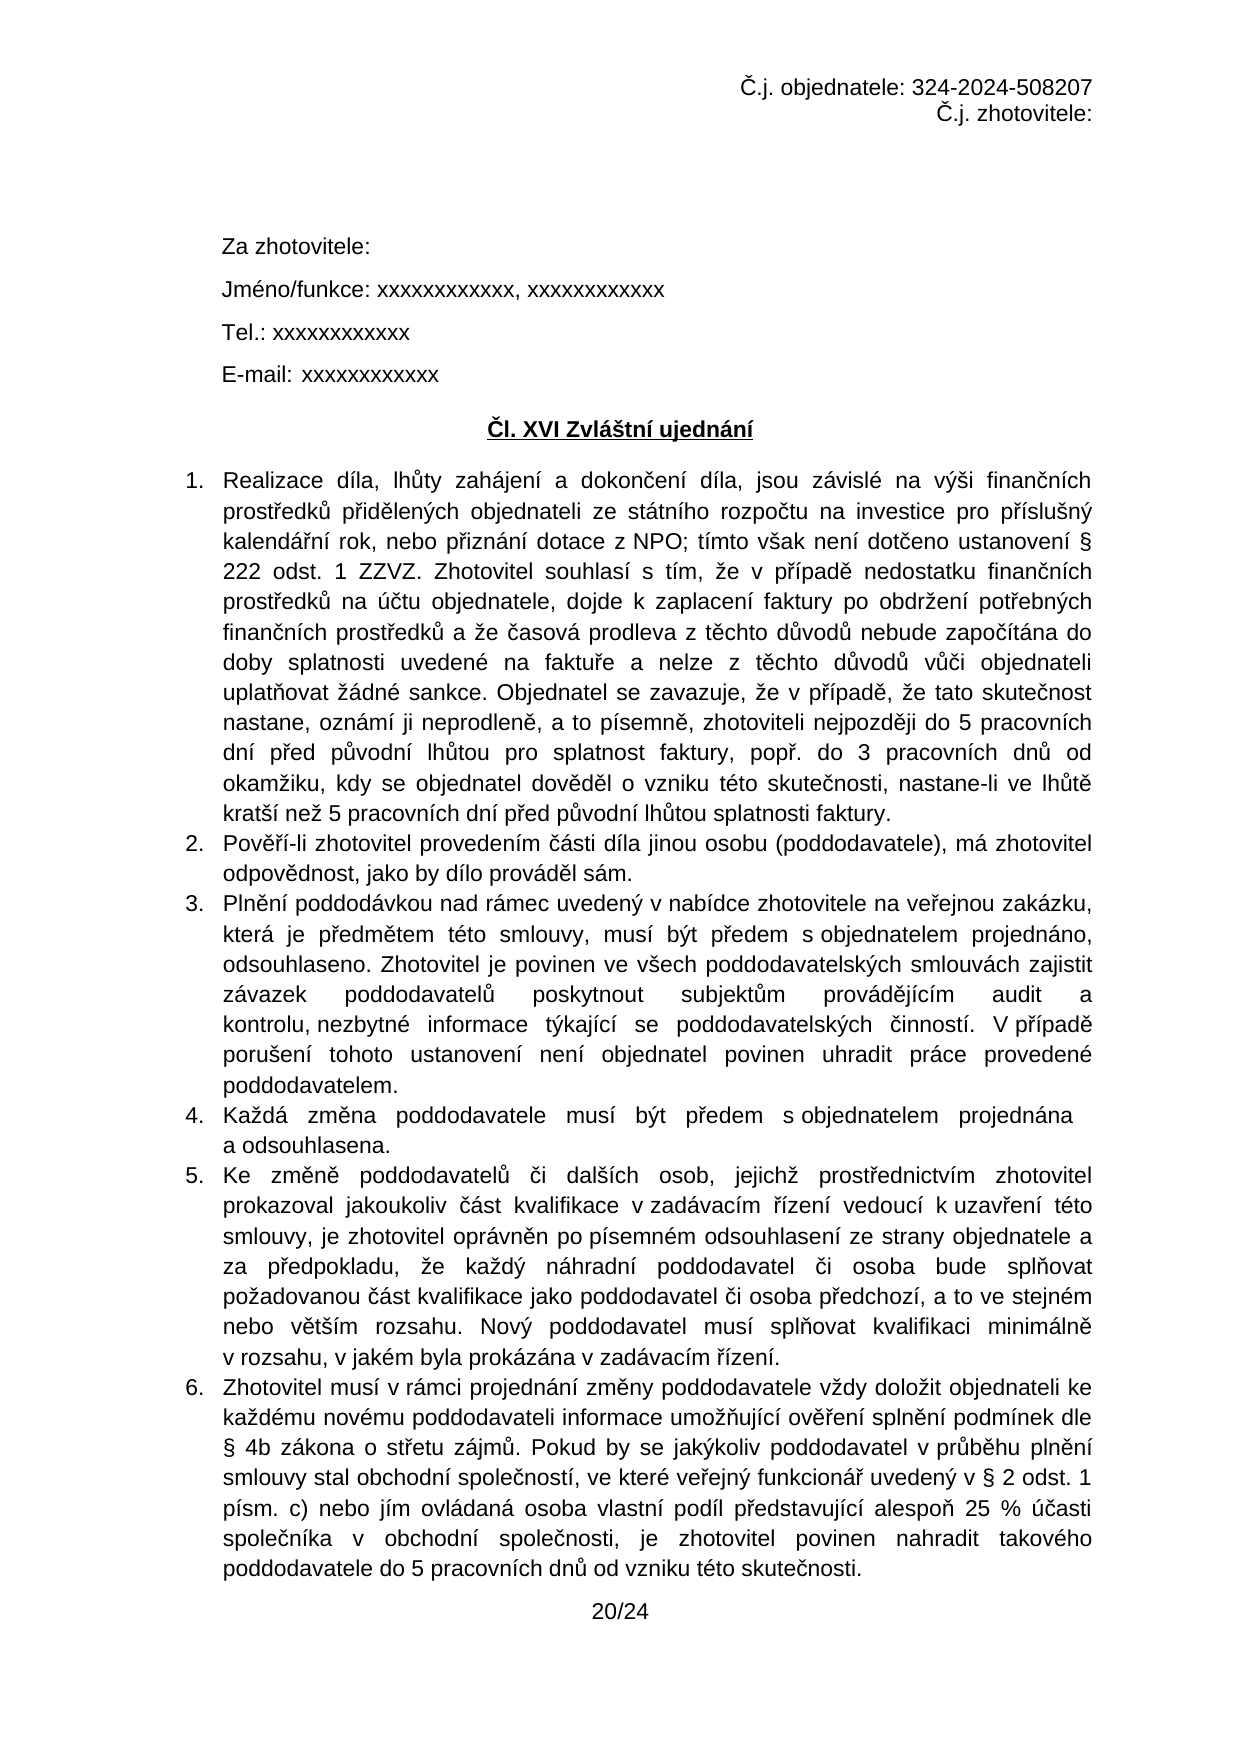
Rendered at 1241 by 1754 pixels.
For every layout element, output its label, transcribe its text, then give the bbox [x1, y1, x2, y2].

text Tel.: xxxxxxxxxxxx [192, 318, 1093, 345]
list Pověří-li zhotovitel provedením části díla jinou osobu (poddodavatele), má zhotovitel odpovědnost, jako by dílo prováděl sám. [185, 830, 1093, 886]
list Realizace díla, lhůty zahájení a dokončení díla, jsou závislé na výši finančních prostředků přidělených objednateli ze státního rozpočtu na investice pro příslušný kalendářní rok, nebo přiznání dotace z NPO; tímto však není dotčeno ustanovení § 222 odst. 1 ZZVZ. Zhotovitel souhlasí s tím, že v případě nedostatku finančních prostředků na účtu objednatele, dojde k zaplacení faktury po obdržení potřebných finančních prostředků a že časová prodleva z těchto důvodů nebude započítána do doby splatnosti uvedené na faktuře a nelze z těchto důvodů vůči objednateli uplatňovat žádné sankce. Objednatel se zavazuje, že v případě, že tato skutečnost nastane, oznámí ji neprodleně, a to písemně, zhotoviteli nejpozději do 5 pracovních dní před původní lhůtou pro splatnost faktury, popř. do 3 pracovních dnů od okamžiku, kdy se objednatel dověděl o vzniku této skutečnosti, nastane-li ve lhůtě kratší než 5 pracovních dní před původní lhůtou splatnosti faktury. [185, 467, 1093, 826]
list Plnění poddodávkou nad rámec uvedený v nabídce zhotovitele na veřejnou zakázku, která je předmětem této smlouvy, musí být předem s objednatelem projednáno, odsouhlaseno. Zhotovitel je povinen ve všech poddodavatelských smlouvách zajistit závazek poddodavatelů poskytnout subjektům provádějícím audit a kontrolu, nezbytné informace týkající se poddodavatelských činností. V případě porušení tohoto ustanovení není objednatel povinen uhradit práce provedené poddodavatelem. [185, 890, 1093, 1098]
list Ke změně poddodavatelů či dalších osob, jejichž prostřednictvím zhotovitel prokazoval jakoukoliv část kvalifikace v zadávacím řízení vedoucí k uzavření této smlouvy, je zhotovitel oprávněn po písemném odsouhlasení ze strany objednatele a za předpokladu, že každý náhradní poddodavatel či osoba bude splňovat požadovanou část kvalifikace jako poddodavatel či osoba předchozí, a to ve stejném nebo větším rozsahu. Nový poddodavatel musí splňovat kvalifikaci minimálně v rozsahu, v jakém byla prokázána v zadávacím řízení. [185, 1162, 1093, 1370]
text Jméno/funkce: xxxxxxxxxxxx, xxxxxxxxxxxx [192, 276, 1093, 302]
text E-mail: xxxxxxxxxxxx [192, 361, 1093, 387]
text Čl. XVI Zvláštní ujednání [148, 416, 1093, 443]
list Každá změna poddodavatele musí být předem s objednatelem projednána a odsouhlasena. [185, 1102, 1093, 1158]
list Zhotovitel musí v rámci projednání změny poddodavatele vždy doložit objednateli ke každému novému poddodavateli informace umožňující ověření splnění podmínek dle § 4b zákona o střetu zájmů. Pokud by se jakýkoliv poddodavatel v průběhu plnění smlouvy stal obchodní společností, ve které veřejný funkcionář uvedený v § 2 odst. 1 písm. c) nebo jím ovládaná osoba vlastní podíl představující alespoň 25 % účasti společníka v obchodní společnosti, je zhotovitel povinen nahradit takového poddodavatele do 5 pracovních dnů od vzniku této skutečnosti. [185, 1374, 1093, 1581]
text Za zhotovitele: [192, 233, 1093, 259]
